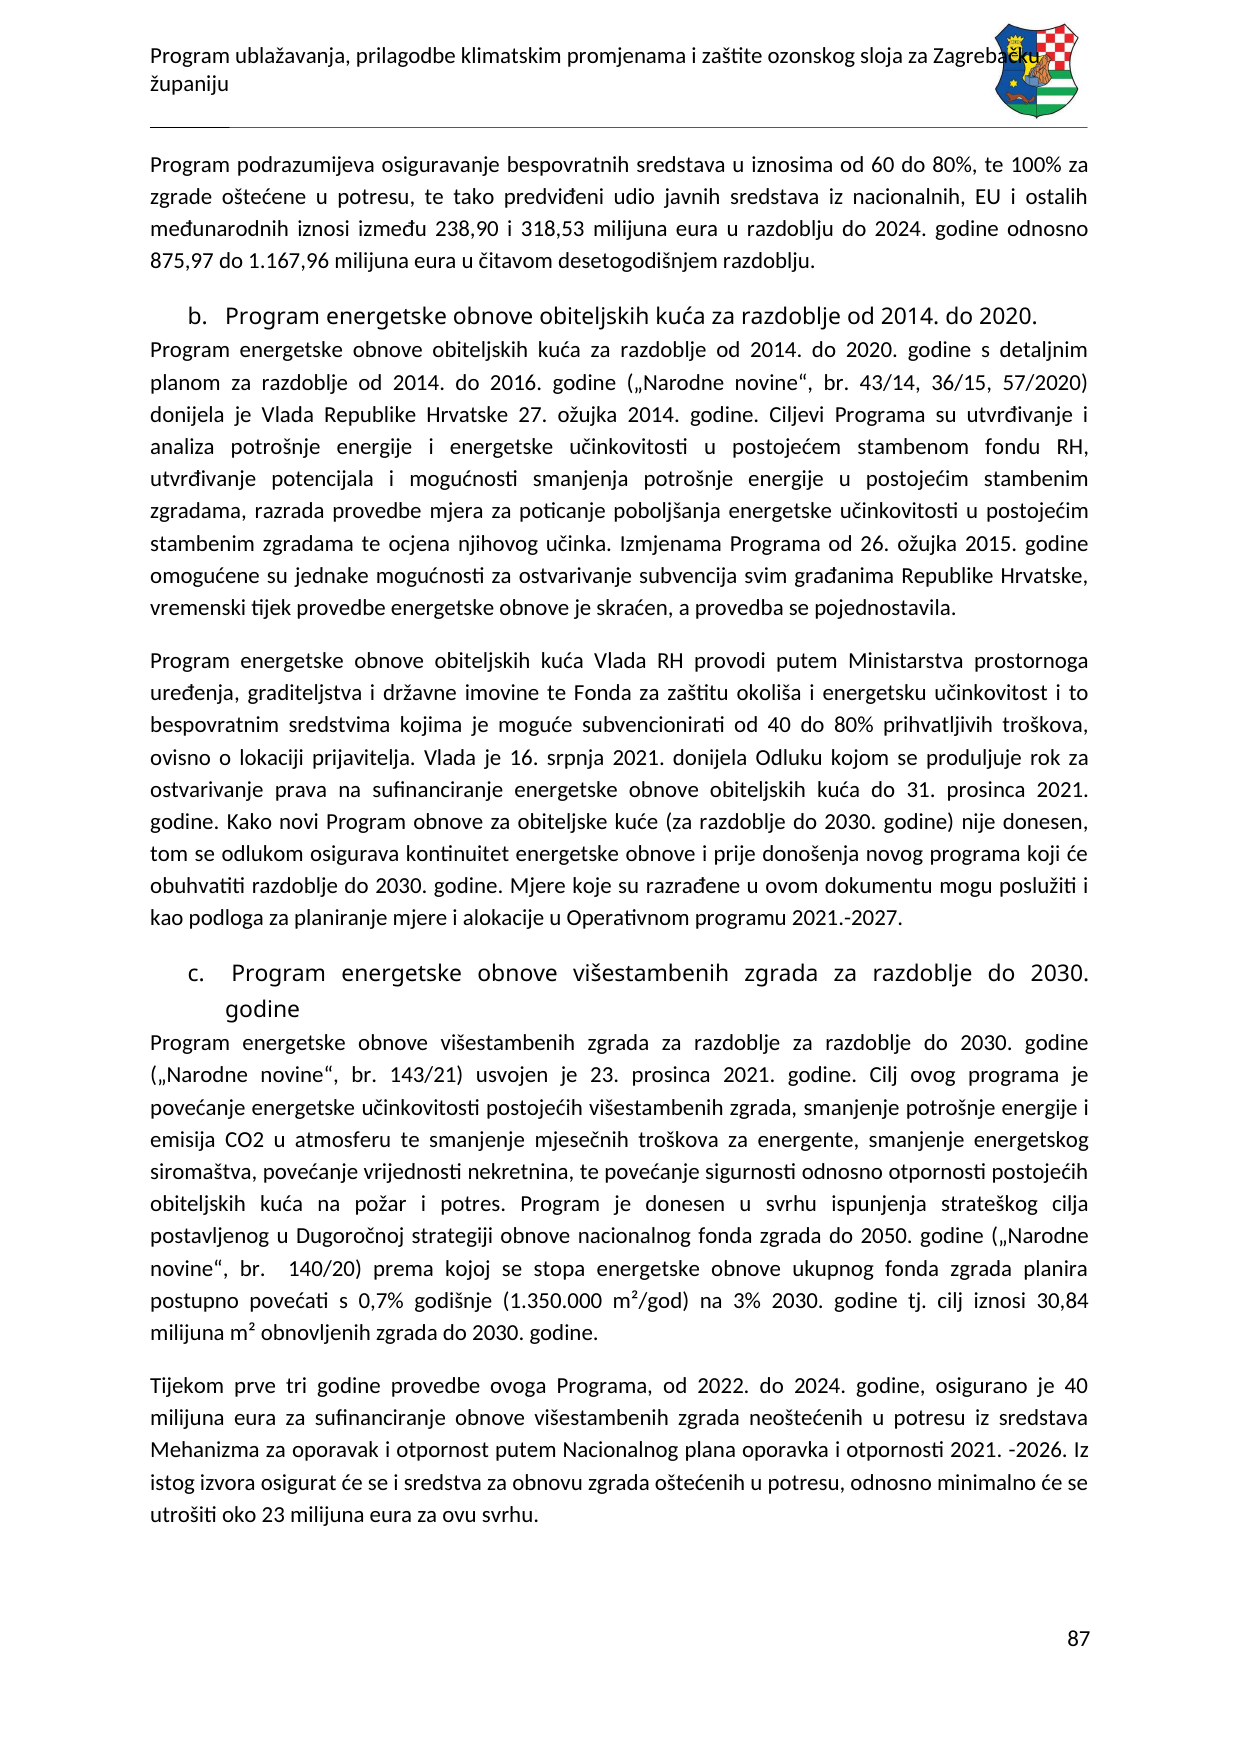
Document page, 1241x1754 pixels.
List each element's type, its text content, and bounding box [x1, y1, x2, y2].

subtitle Program energetske obnove obiteljskih kuća za razdoblje od 2014. do 2020. [187, 299, 1090, 331]
picture [983, 17, 1091, 124]
subtitle Program energetske obnove višestambenih zgrada za razdoblje do 2030. godine [187, 957, 1090, 1024]
text Program podrazumijeva osiguravanje bespovratnih sredstava u iznosima od 60 do 80%, te 100% za zgrade oštećene u potresu, te tako predviđeni udio javnih sredstava iz nacionalnih, EU i ostalih međunarodnih iznosi između 238,90 i 318,53 milijuna eura u razdoblju do 2024. godine odnosno 875,97 do 1.167,96 milijuna eura u čitavom desetogodišnjem razdoblju. [150, 150, 1090, 274]
text Tijekom prve tri godine provedbe ovoga Programa, od 2022. do 2024. godine, osigurano je 40 milijuna eura za sufinanciranje obnove višestambenih zgrada neoštećenih u potresu iz sredstava Mehanizma za oporavak i otpornost putem Nacionalnog plana oporavka i otpornosti 2021. -2026. Iz istog izvora osigurat će se i sredstva za obnovu zgrada oštećenih u potresu, odnosno minimalno će se utrošiti oko 23 milijuna eura za ovu svrhu. [150, 1371, 1090, 1528]
text Program energetske obnove obiteljskih kuća za razdoblje od 2014. do 2020. godine s detaljnim planom za razdoblje od 2014. do 2016. godine („Narodne novine“, br. 43/14, 36/15, 57/2020) donijela je Vlada Republike Hrvatske 27. ožujka 2014. godine. Ciljevi Programa su utvrđivanje i analiza potrošnje energije i energetske učinkovitosti u postojećem stambenom fondu RH, utvrđivanje potencijala i mogućnosti smanjenja potrošnje energije u postojećim stambenim zgradama, razrada provedbe mjera za poticanje poboljšanja energetske učinkovitosti u postojećim stambenim zgradama te ocjena njihovog učinka. Izmjenama Programa od 26. ožujka 2015. godine omogućene su jednake mogućnosti za ostvarivanje subvencija svim građanima Republike Hrvatske, vremenski tijek provedbe energetske obnove je skraćen, a provedba se pojednostavila. [150, 336, 1090, 621]
text Program energetske obnove višestambenih zgrada za razdoblje za razdoblje do 2030. godine („Narodne novine“, br. 143/21) usvojen je 23. prosinca 2021. godine. Cilj ovog programa je povećanje energetske učinkovitosti postojećih višestambenih zgrada, smanjenje potrošnje energije i emisija CO2 u atmosferu te smanjenje mjesečnih troškova za energente, smanjenje energetskog siromaštva, povećanje vrijednosti nekretnina, te povećanje sigurnosti odnosno otpornosti postojećih obiteljskih kuća na požar i potres. Program je donesen u svrhu ispunjenja strateškog cilja postavljenog u Dugoročnoj strategiji obnove nacionalnog fonda zgrada do 2050. godine („Narodne novine“, br. 140/20) prema kojoj se stopa energetske obnove ukupnog fonda zgrada planira postupno povećati s 0,7% godišnje (1.350.000 m²/god) na 3% 2030. godine tj. cilj iznosi 30,84 milijuna m² obnovljenih zgrada do 2030. godine. [150, 1028, 1090, 1346]
text Program energetske obnove obiteljskih kuća Vlada RH provodi putem Ministarstva prostornoga uređenja, graditeljstva i državne imovine te Fonda za zaštitu okoliša i energetsku učinkovitost i to bespovratnim sredstvima kojima je moguće subvencionirati od 40 do 80% prihvatljivih troškova, ovisno o lokaciji prijavitelja. Vlada je 16. srpnja 2021. donijela Odluku kojom se produljuje rok za ostvarivanje prava na sufinanciranje energetske obnove obiteljskih kuća do 31. prosinca 2021. godine. Kako novi Program obnove za obiteljske kuće (za razdoblje do 2030. godine) nije donesen, tom se odlukom osigurava kontinuitet energetske obnove i prije donošenja novog programa koji će obuhvatiti razdoblje do 2030. godine. Mjere koje su razrađene u ovom dokumentu mogu poslužiti i kao podloga za planiranje mjere i alokacije u Operativnom programu 2021.-2027. [150, 646, 1090, 932]
